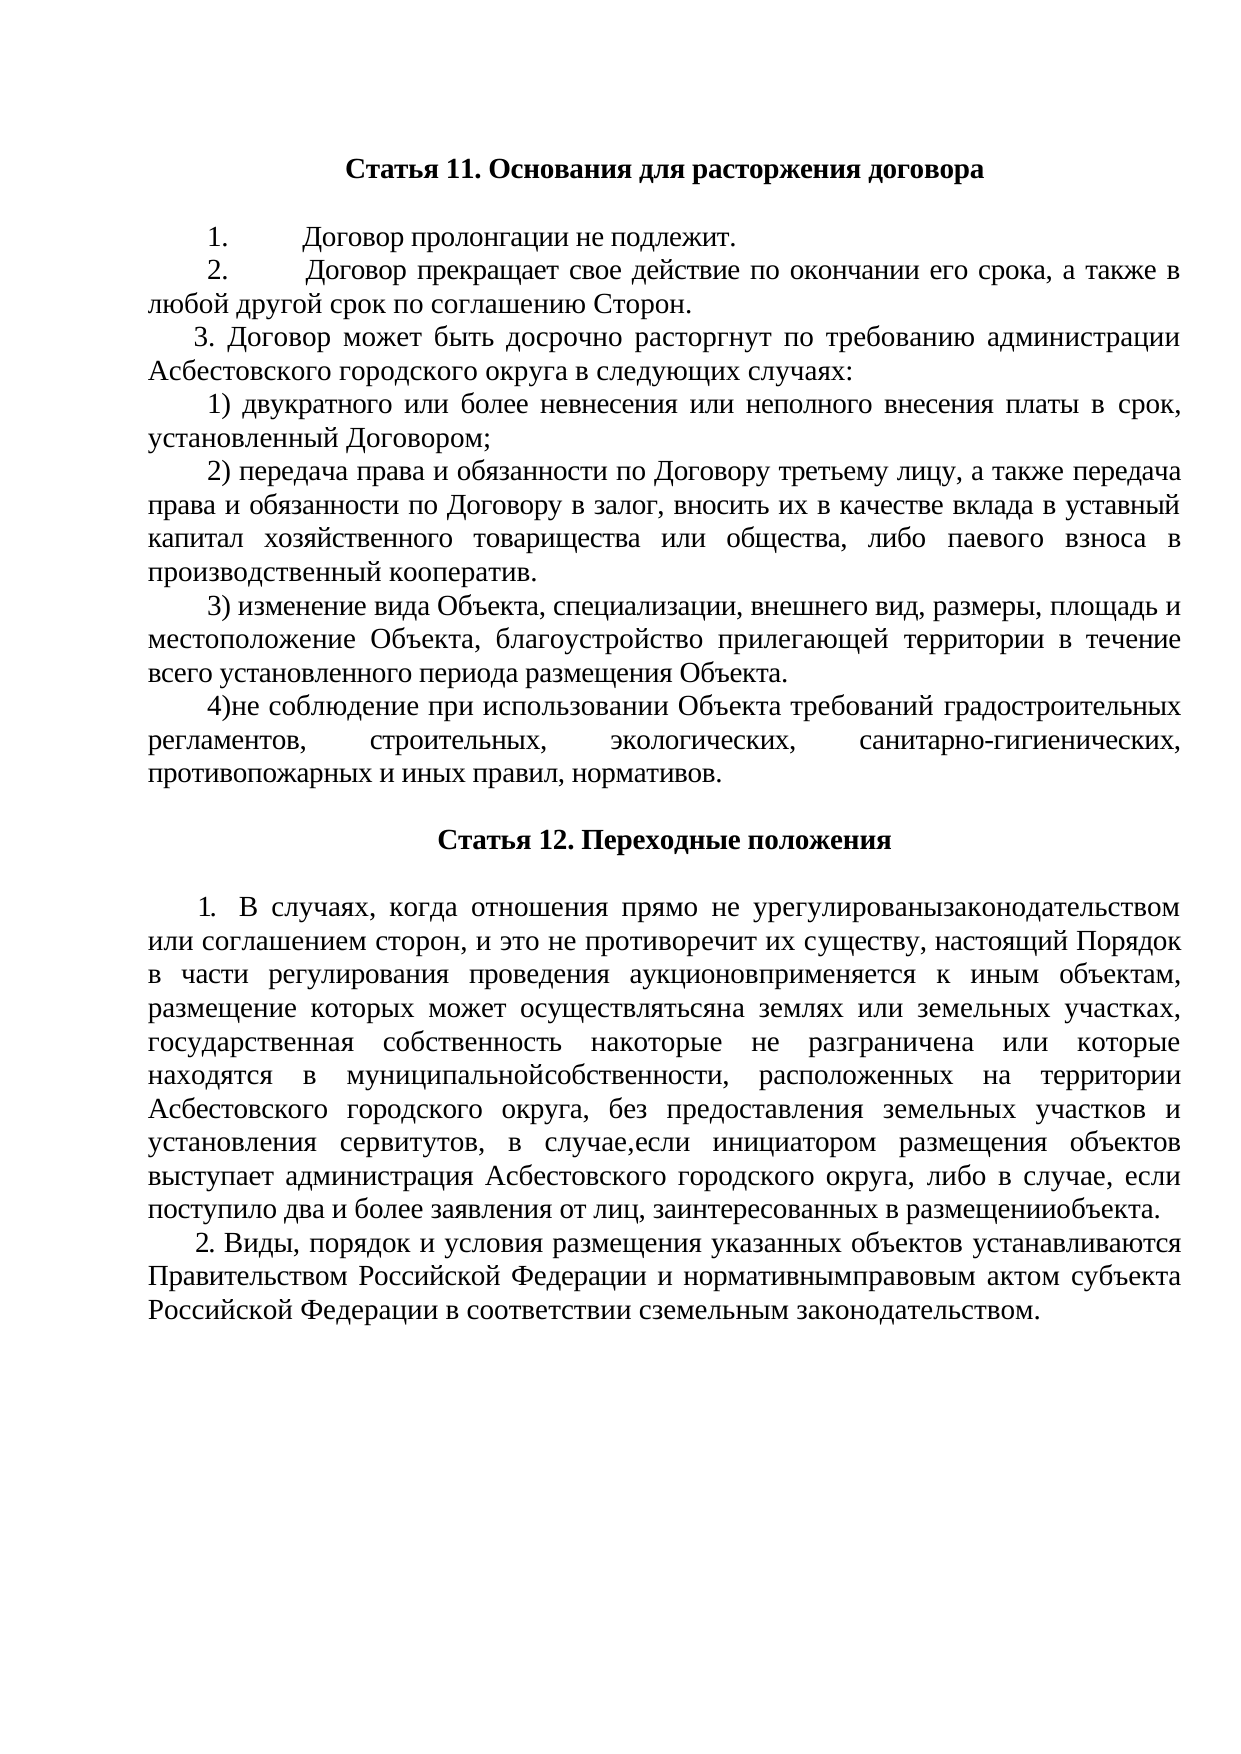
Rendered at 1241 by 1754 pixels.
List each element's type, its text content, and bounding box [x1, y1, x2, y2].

text 2. Виды, порядок и условия размещения указанных объектов устанавливаются Правительством Российской Федерации и нормативнымправовым актом субъекта Российской Федерации в соответствии сземельным законодательством. [148, 1225, 1181, 1326]
text 1) двукратного или более невнесения или неполного внесения платы в срок, установленный Договором; [148, 386, 1181, 453]
list Договор прекращает свое действие по окончании его срока, а также в любой другой срок по соглашению Сторон. [148, 252, 1181, 319]
text 4)не соблюдение при использовании Объекта требований градостроительных регламентов, строительных, экологических, санитарно-гигиенических, противопожарных и иных правил, нормативов. [148, 688, 1181, 789]
text Статья 11. Основания для расторжения договора [148, 152, 1181, 185]
text 1. В случаях, когда отношения прямо не урегулированызаконодательством или соглашением сторон, и это не противоречит их существу, настоящий Порядок в части регулирования проведения аукционовприменяется к иным объектам, размещение которых может осуществлятьсяна землях или земельных участках, государственная собственность накоторые не разграничена или которые находятся в муниципальнойсобственности, расположенных на территории Асбестовского городского округа, без предоставления земельных участков и установления сервитутов, в случае,если инициатором размещения объектов выступает администрация Асбестовского городского округа, либо в случае, если поступило два и более заявления от лиц, заинтересованных в размещенииобъекта. [148, 889, 1181, 1225]
list Договор пролонгации не подлежит. [148, 219, 1181, 252]
text 2) передача права и обязанности по Договору третьему лицу, а также передача права и обязанности по Договору в залог, вносить их в качестве вклада в уставный капитал хозяйственного товарищества или общества, либо паевого взноса в производственный кооператив. [148, 453, 1181, 588]
text Статья 12. Переходные положения [148, 822, 1181, 856]
text 3) изменение вида Объекта, специализации, внешнего вид, размеры, площадь и местоположение Объекта, благоустройство прилегающей территории в течение всего установленного периода размещения Объекта. [148, 588, 1181, 688]
text 3. Договор может быть досрочно расторгнут по требованию администрации Асбестовского городского округа в следующих случаях: [148, 319, 1181, 386]
